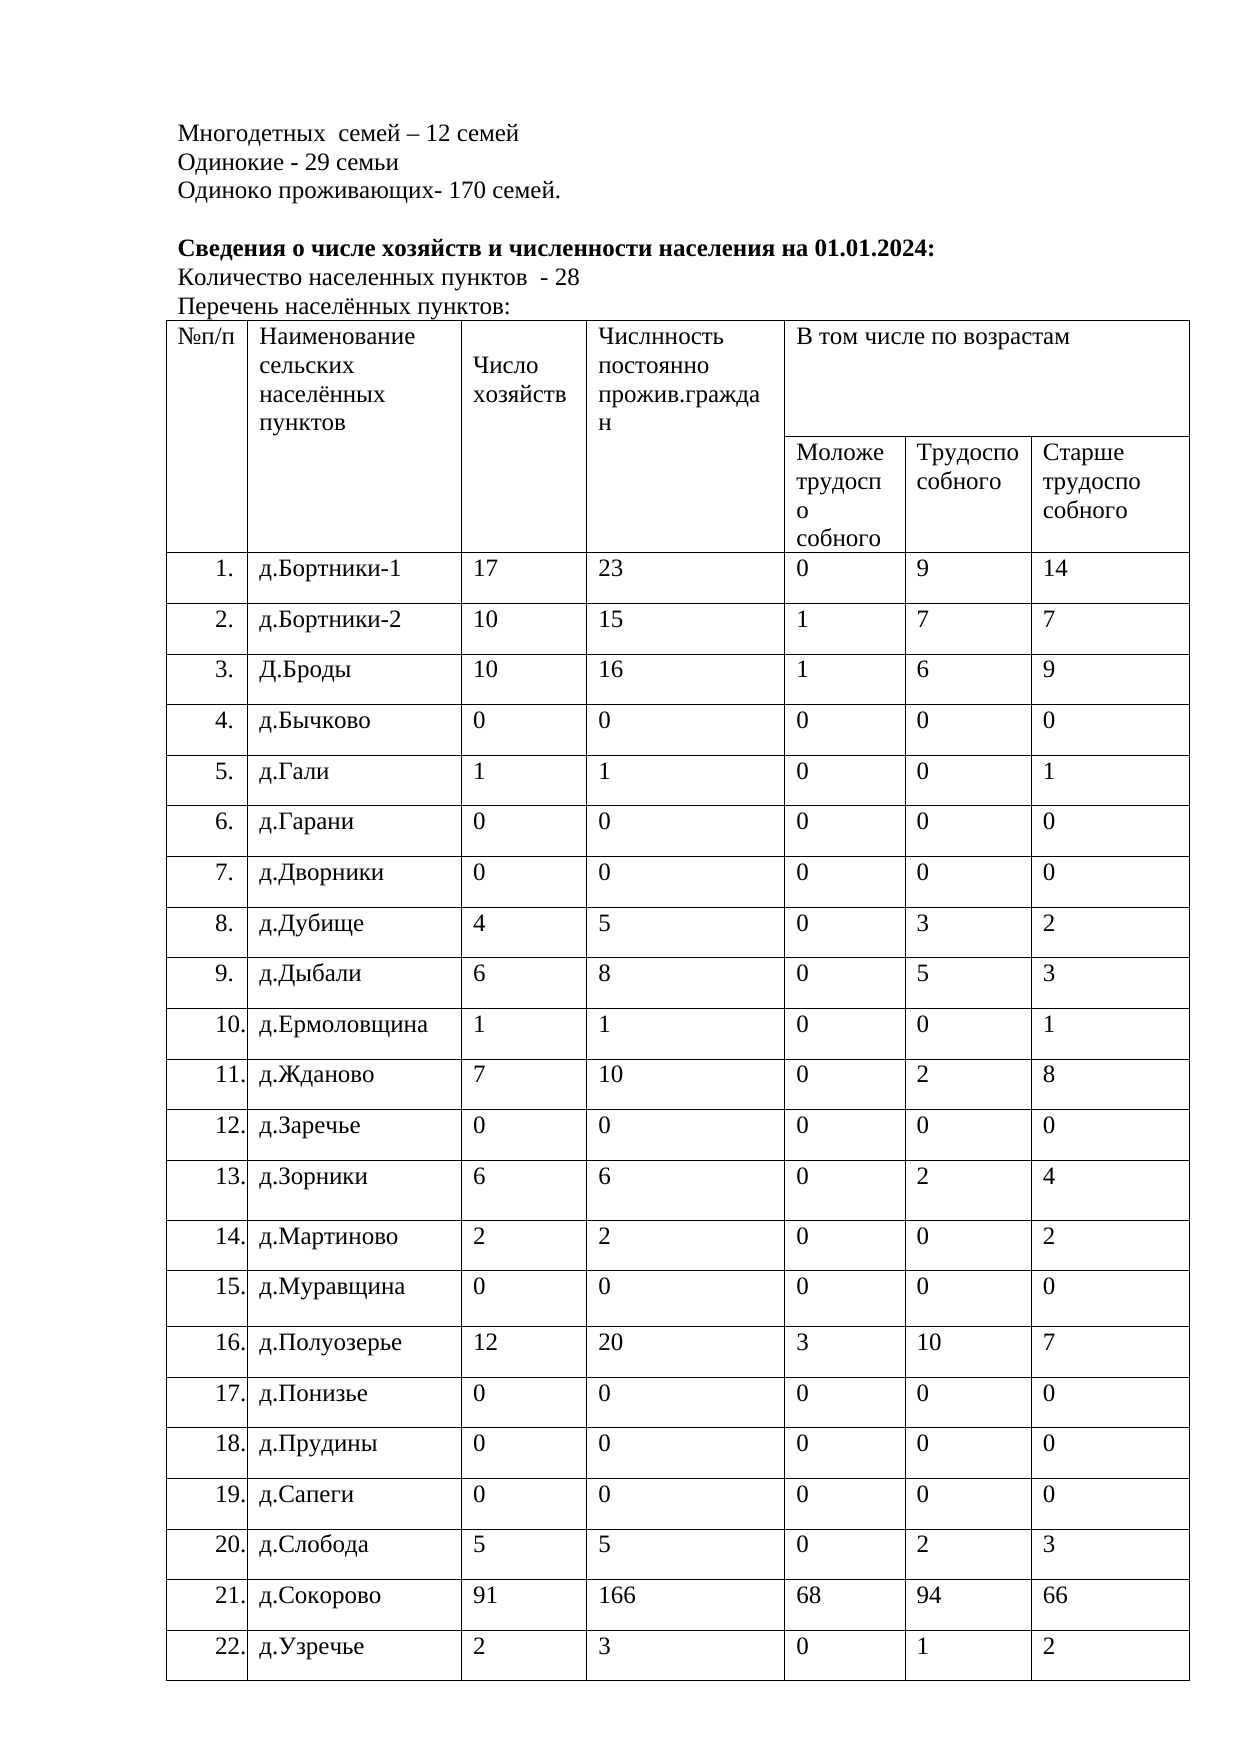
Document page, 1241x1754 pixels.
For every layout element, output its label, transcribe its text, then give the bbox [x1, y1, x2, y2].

table_cell 0 [906, 1009, 1031, 1058]
table_cell 0 [1032, 1378, 1189, 1427]
table_cell 7 [462, 1060, 586, 1109]
table_cell 0 [785, 1271, 905, 1326]
table_cell 2 [906, 1161, 1031, 1220]
table_cell 0 [906, 857, 1031, 907]
table_cell д.Жданово [248, 1060, 461, 1109]
table_cell 0 [587, 1479, 784, 1528]
table_cell 3 [1032, 958, 1189, 1008]
table_cell д.Бортники-2 [248, 604, 461, 653]
table_cell 4 [1032, 1161, 1189, 1220]
table_cell 6 [587, 1161, 784, 1220]
table_cell 0 [1032, 806, 1189, 856]
table_cell 10 [587, 1060, 784, 1109]
table_cell 0 [587, 857, 784, 907]
table_cell [167, 705, 247, 755]
table_cell д.Бортники-1 [248, 553, 461, 603]
table_cell Д.Броды [248, 655, 461, 704]
table_cell 5 [587, 908, 784, 957]
table_cell [167, 857, 247, 907]
table_cell [167, 958, 247, 1008]
table_cell [167, 604, 247, 653]
table_cell [167, 1428, 247, 1478]
table_cell 0 [906, 806, 1031, 856]
table_cell 7 [1032, 1327, 1189, 1377]
table_cell 0 [462, 1378, 586, 1427]
table_cell 6 [906, 655, 1031, 704]
text Количество населенных пунктов - 28 [177, 262, 1181, 291]
table_cell 0 [906, 1378, 1031, 1427]
table_cell [167, 1631, 247, 1680]
table_header №п/п [167, 321, 247, 552]
table_cell д.Бычково [248, 705, 461, 755]
table_cell 15 [587, 604, 784, 653]
table_cell 2 [906, 1530, 1031, 1579]
table_cell д.Понизье [248, 1378, 461, 1427]
table_cell 0 [785, 1161, 905, 1220]
table_cell 3 [587, 1631, 784, 1680]
table_cell 91 [462, 1580, 586, 1630]
table_cell 0 [462, 857, 586, 907]
table_cell 66 [1032, 1580, 1189, 1630]
table_cell 0 [906, 1221, 1031, 1270]
table_cell Старше трудоспо собного [1032, 437, 1189, 552]
text Сведения о числе хозяйств и численности населения на 01.01.2024: [177, 233, 1181, 262]
table_cell 0 [785, 958, 905, 1008]
table_cell [167, 1580, 247, 1630]
table_cell 0 [462, 806, 586, 856]
table_cell 16 [587, 655, 784, 704]
table_cell 1 [785, 604, 905, 653]
table_cell [167, 655, 247, 704]
table_cell [167, 908, 247, 957]
table_cell 1 [1032, 1009, 1189, 1058]
table_cell 1 [462, 756, 586, 805]
table_cell 0 [785, 806, 905, 856]
table_cell 0 [785, 705, 905, 755]
table_cell 0 [785, 857, 905, 907]
table_cell д.Муравщина [248, 1271, 461, 1326]
table_cell 4 [462, 908, 586, 957]
table_cell 1 [785, 655, 905, 704]
table_cell [587, 436, 784, 552]
table_cell 0 [906, 1428, 1031, 1478]
table_cell 0 [1032, 1271, 1189, 1326]
table_header Наименование сельских населённых пунктов [248, 321, 461, 552]
table_cell 0 [785, 908, 905, 957]
table_cell 68 [785, 1580, 905, 1630]
table_cell д.Сапеги [248, 1479, 461, 1528]
table_cell 0 [785, 1631, 905, 1680]
table_cell 0 [587, 705, 784, 755]
table_cell д.Гали [248, 756, 461, 805]
table_cell Трудоспо собного [906, 437, 1031, 552]
table_cell д.Заречье [248, 1110, 461, 1160]
table_cell 8 [587, 958, 784, 1008]
table_cell 0 [1032, 1428, 1189, 1478]
table_cell 10 [906, 1327, 1031, 1377]
table_cell 5 [462, 1530, 586, 1579]
table_cell д.Дыбали [248, 958, 461, 1008]
table_cell д.Дворники [248, 857, 461, 907]
table_cell [167, 1327, 247, 1377]
table_cell 0 [906, 1479, 1031, 1528]
table_cell 3 [785, 1327, 905, 1377]
table_cell [167, 1060, 247, 1109]
table_cell 166 [587, 1580, 784, 1630]
text Одиноко проживающих- 170 семей. [177, 176, 1181, 204]
table_cell 7 [906, 604, 1031, 653]
table_cell 0 [906, 705, 1031, 755]
text Одинокие - 29 семьи [177, 147, 1181, 176]
table_cell 0 [785, 1009, 905, 1058]
table_cell д.Дубище [248, 908, 461, 957]
table_cell [167, 553, 247, 603]
table_cell 0 [462, 1110, 586, 1160]
table_cell 0 [587, 1110, 784, 1160]
table_cell 0 [462, 1479, 586, 1528]
table_cell 14 [1032, 553, 1189, 603]
table_cell 6 [462, 958, 586, 1008]
table_cell [167, 806, 247, 856]
table_cell 0 [462, 1271, 586, 1326]
table_cell 0 [1032, 857, 1189, 907]
table_cell 0 [785, 756, 905, 805]
table_cell д.Ермоловщина [248, 1009, 461, 1058]
text Перечень населённых пунктов: [177, 291, 1181, 320]
table_header Число хозяйств [462, 321, 586, 552]
table_cell 0 [785, 1378, 905, 1427]
table_cell 10 [462, 655, 586, 704]
table_header Числнность постоянно прожив.граждан [587, 321, 784, 436]
table_cell 0 [462, 705, 586, 755]
table_cell [167, 1479, 247, 1528]
table_cell 2 [906, 1060, 1031, 1109]
table_cell 0 [587, 1378, 784, 1427]
table_cell 94 [906, 1580, 1031, 1630]
table_cell 7 [1032, 604, 1189, 653]
table_cell 2 [462, 1221, 586, 1270]
table_cell 0 [785, 1060, 905, 1109]
table_cell 8 [1032, 1060, 1189, 1109]
table_cell [167, 1271, 247, 1326]
table_cell 0 [785, 1530, 905, 1579]
table_cell 3 [1032, 1530, 1189, 1579]
table_cell 10 [462, 604, 586, 653]
table_cell 9 [1032, 655, 1189, 704]
table_cell 0 [906, 756, 1031, 805]
table_cell д.Сокорово [248, 1580, 461, 1630]
table_cell 0 [785, 1479, 905, 1528]
table_cell 9 [906, 553, 1031, 603]
table_cell 0 [785, 1221, 905, 1270]
table_cell [167, 1378, 247, 1427]
table_cell д.Полуозерье [248, 1327, 461, 1377]
table_header В том числе по возрастам [785, 321, 1189, 436]
table_cell 0 [1032, 705, 1189, 755]
table_cell 6 [462, 1161, 586, 1220]
table_cell д.Гарани [248, 806, 461, 856]
table_cell 5 [906, 958, 1031, 1008]
table_cell 0 [462, 1428, 586, 1478]
table_cell д.Прудины [248, 1428, 461, 1478]
table_cell 2 [1032, 1631, 1189, 1680]
table_cell д.Слобода [248, 1530, 461, 1579]
table_cell д.Мартиново [248, 1221, 461, 1270]
table_cell 2 [587, 1221, 784, 1270]
table_cell 0 [587, 806, 784, 856]
table_cell 0 [785, 553, 905, 603]
table_cell 0 [1032, 1479, 1189, 1528]
table_cell д.Узречье [248, 1631, 461, 1680]
table_cell [167, 1221, 247, 1270]
table_cell 1 [587, 1009, 784, 1058]
table_cell 1 [1032, 756, 1189, 805]
text Многодетных семей – 12 семей [177, 118, 1181, 147]
table_cell 0 [785, 1110, 905, 1160]
table_cell 0 [785, 1428, 905, 1478]
table_cell 2 [1032, 908, 1189, 957]
table_cell [167, 756, 247, 805]
table_cell 3 [906, 908, 1031, 957]
table_cell 20 [587, 1327, 784, 1377]
table_cell Моложе трудоспо собного [785, 437, 905, 552]
table_cell 23 [587, 553, 784, 603]
table_cell 2 [462, 1631, 586, 1680]
table_cell 0 [587, 1271, 784, 1326]
table_cell 0 [906, 1271, 1031, 1326]
table_cell [167, 1161, 247, 1220]
table_cell 0 [906, 1110, 1031, 1160]
table_cell 1 [587, 756, 784, 805]
table_cell 1 [906, 1631, 1031, 1680]
table_cell 0 [1032, 1110, 1189, 1160]
table_cell [167, 1530, 247, 1579]
table_cell [167, 1009, 247, 1058]
table_cell д.Зорники [248, 1161, 461, 1220]
table_cell [167, 1110, 247, 1160]
table_cell 17 [462, 553, 586, 603]
table_cell 2 [1032, 1221, 1189, 1270]
table_cell 12 [462, 1327, 586, 1377]
table_cell 5 [587, 1530, 784, 1579]
table_cell 1 [462, 1009, 586, 1058]
table_cell 0 [587, 1428, 784, 1478]
